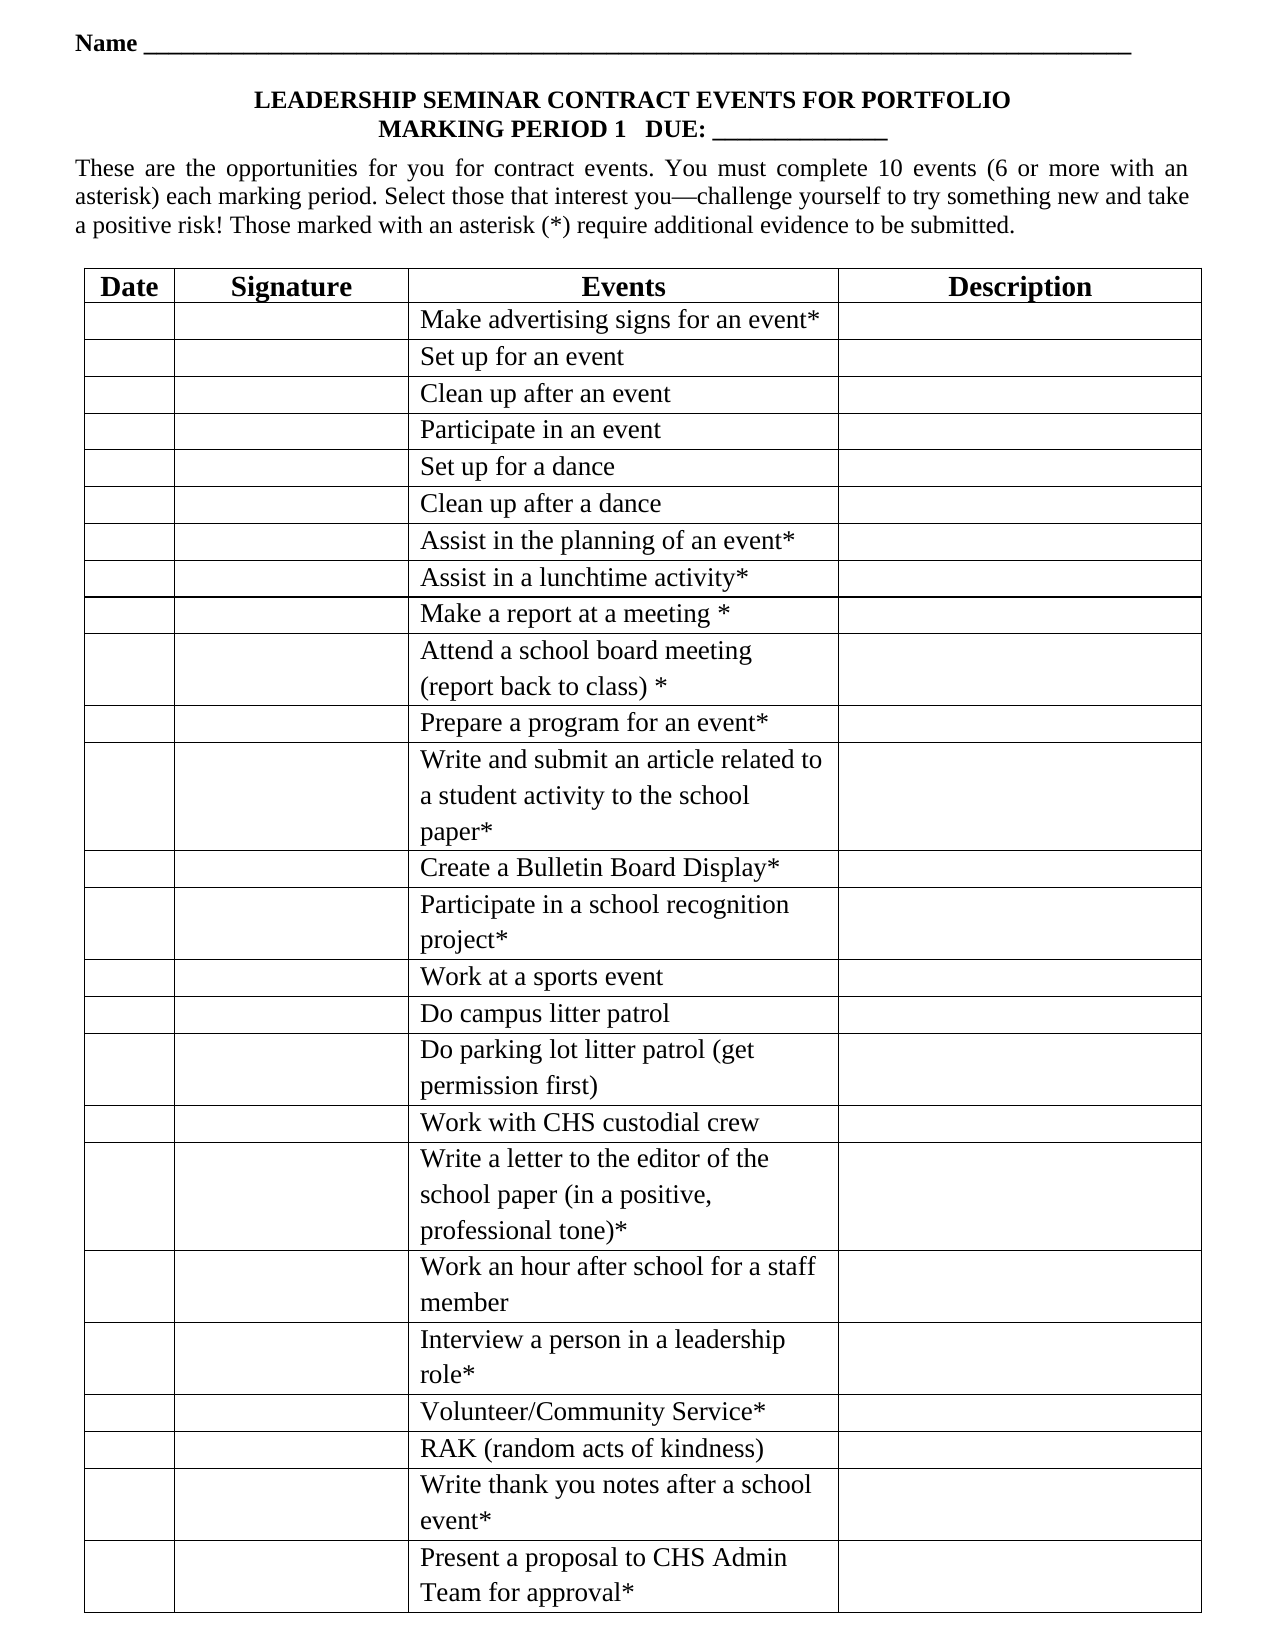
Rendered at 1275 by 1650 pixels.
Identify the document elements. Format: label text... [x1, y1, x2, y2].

table_cell [175, 377, 408, 413]
table_cell Make advertising signs for an event* [409, 303, 838, 339]
text These are the opportunities for you for contract events. You must complete 10 events (6 or more with an asterisk) each marking period. Select those that interest you—challenge yourself to try something new and take a positive risk! Those marked with an asterisk (*) require additional evidence to be submitted. [75, 153, 1191, 239]
table_cell [175, 1034, 408, 1105]
table_cell [839, 487, 1201, 523]
table_cell [175, 851, 408, 887]
table_cell [175, 1541, 408, 1612]
table_cell [85, 1143, 174, 1249]
table_cell [85, 377, 174, 413]
table_cell [175, 634, 408, 705]
table_cell Clean up after an event [409, 377, 838, 413]
table_cell [175, 1432, 408, 1467]
table_cell [175, 960, 408, 996]
table_cell [85, 598, 174, 633]
table_cell [839, 303, 1201, 339]
table_cell [175, 743, 408, 850]
table_cell [85, 303, 174, 339]
table_cell Work at a sports event [409, 960, 838, 996]
table_cell [839, 851, 1201, 887]
table_cell [839, 1432, 1201, 1467]
table_cell Prepare a program for an event* [409, 706, 838, 742]
table_cell [175, 997, 408, 1033]
table_cell [85, 1541, 174, 1612]
table_cell [85, 1432, 174, 1467]
table_cell [839, 1323, 1201, 1394]
table_cell [839, 377, 1201, 413]
table_cell [175, 303, 408, 339]
table_cell [839, 561, 1201, 596]
table_cell Set up for a dance [409, 450, 838, 486]
table_cell [85, 706, 174, 742]
table_cell [85, 340, 174, 376]
table_cell [175, 414, 408, 449]
table_cell [839, 1395, 1201, 1431]
table_cell [85, 960, 174, 996]
table_cell [85, 997, 174, 1033]
table_cell Attend a school board meeting (report back to class) * [409, 634, 838, 705]
table_cell Work with CHS custodial crew [409, 1106, 838, 1142]
table_cell [175, 598, 408, 633]
table_cell [85, 524, 174, 560]
table_cell [85, 1323, 174, 1394]
table_cell Set up for an event [409, 340, 838, 376]
table_cell [839, 743, 1201, 850]
table_cell [85, 487, 174, 523]
text Name _______________________________________________________________________________ [75, 28, 1191, 57]
table_cell [839, 1143, 1201, 1249]
table_cell Work an hour after school for a staff member [409, 1251, 838, 1322]
table_cell [85, 743, 174, 850]
table_cell [175, 1106, 408, 1142]
table_cell [85, 1106, 174, 1142]
table_cell [839, 1541, 1201, 1612]
table_cell [839, 997, 1201, 1033]
table_cell [175, 1395, 408, 1431]
table_cell [175, 450, 408, 486]
table_cell Present a proposal to CHS Admin Team for approval* [409, 1541, 838, 1612]
table_cell [85, 414, 174, 449]
table_cell Volunteer/Community Service* [409, 1395, 838, 1431]
table_cell Clean up after a dance [409, 487, 838, 523]
table_cell Write and submit an article related to a student activity to the school paper* [409, 743, 838, 850]
table_cell [175, 561, 408, 596]
text LEADERSHIP SEMINAR CONTRACT EVENTS FOR PORTFOLIO [75, 86, 1191, 114]
table_cell [839, 706, 1201, 742]
table_cell [85, 561, 174, 596]
table_cell [175, 524, 408, 560]
table_cell [175, 1251, 408, 1322]
table_cell Do campus litter patrol [409, 997, 838, 1033]
table_cell [175, 340, 408, 376]
table_cell Assist in a lunchtime activity* [409, 561, 838, 596]
table_cell [839, 1106, 1201, 1142]
table_cell [839, 634, 1201, 705]
table_cell [175, 1143, 408, 1249]
table_cell RAK (random acts of kindness) [409, 1432, 838, 1467]
table_cell [839, 1251, 1201, 1322]
table_cell [85, 1034, 174, 1105]
table_header Signature [175, 269, 408, 302]
table_cell Create a Bulletin Board Display* [409, 851, 838, 887]
table_cell Participate in an event [409, 414, 838, 449]
table_cell [839, 888, 1201, 959]
table_cell [85, 1251, 174, 1322]
table_cell [175, 1469, 408, 1539]
table_cell [839, 960, 1201, 996]
table_cell [85, 450, 174, 486]
table_cell [839, 524, 1201, 560]
table_header Events [409, 269, 838, 302]
table_cell [175, 1323, 408, 1394]
table_cell [85, 1395, 174, 1431]
table_cell Do parking lot litter patrol (get permission first) [409, 1034, 838, 1105]
table_cell [85, 634, 174, 705]
table_cell [175, 888, 408, 959]
table_cell [85, 888, 174, 959]
table_cell Participate in a school recognition project* [409, 888, 838, 959]
table_cell [839, 414, 1201, 449]
table_cell [839, 598, 1201, 633]
table_cell [839, 1469, 1201, 1539]
table_cell Write thank you notes after a school event* [409, 1469, 838, 1539]
table_cell [175, 706, 408, 742]
table_cell Interview a person in a leadership role* [409, 1323, 838, 1394]
table_cell [839, 450, 1201, 486]
table_cell [175, 487, 408, 523]
table_cell Assist in the planning of an event* [409, 524, 838, 560]
table_header Description [839, 269, 1201, 302]
table_cell Write a letter to the editor of the school paper (in a positive, professional tone)* [409, 1143, 838, 1249]
table_cell [839, 340, 1201, 376]
table_cell [85, 851, 174, 887]
table_cell [85, 1469, 174, 1539]
text MARKING PERIOD 1 DUE: ______________ [75, 114, 1191, 143]
table_cell Make a report at a meeting * [409, 598, 838, 633]
table_cell [839, 1034, 1201, 1105]
table_header Date [85, 269, 174, 302]
